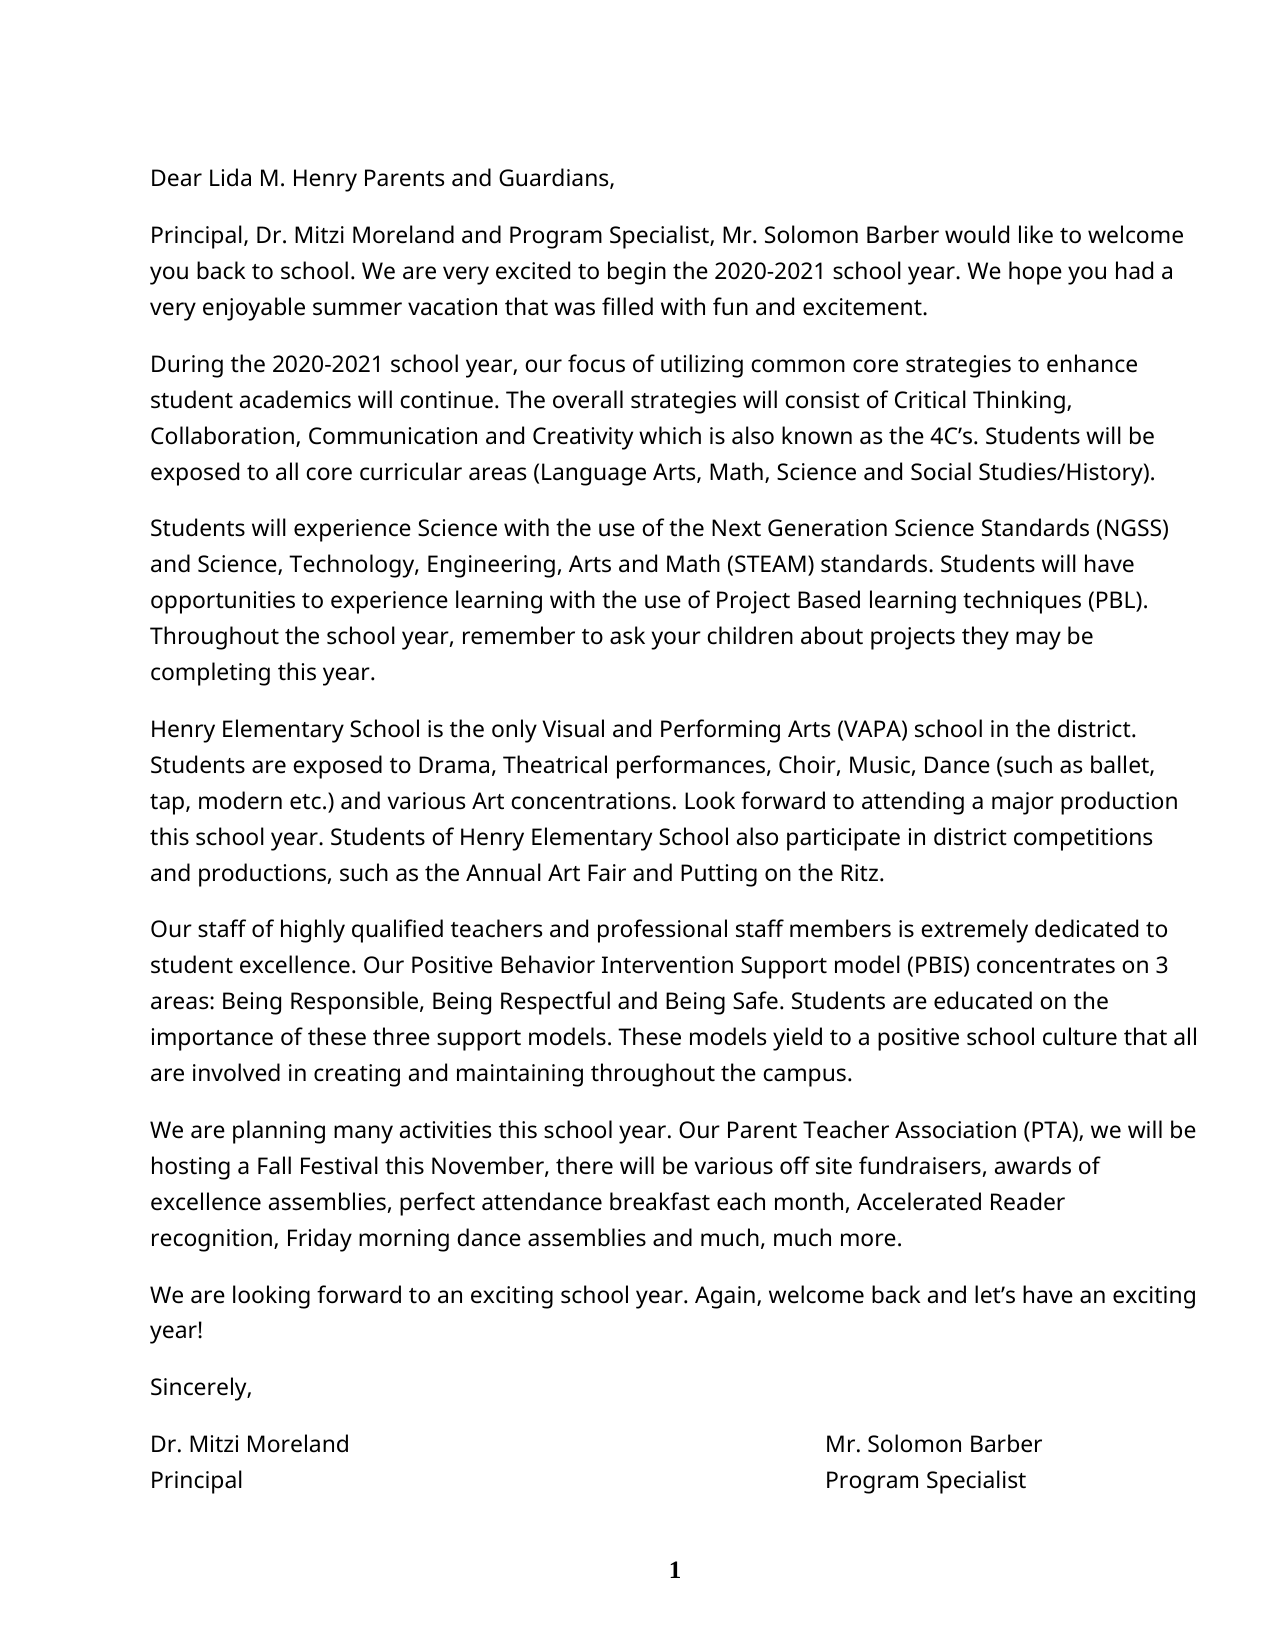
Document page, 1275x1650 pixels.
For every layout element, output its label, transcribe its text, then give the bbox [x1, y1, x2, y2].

text Students will experience Science with the use of the Next Generation Science Standards (NGSS) and Science, Technology, Engineering, Arts and Math (STEAM) standards. Students will have opportunities to experience learning with the use of Project Based learning techniques (PBL). Throughout the school year, remember to ask your children about projects they may be completing this year. [150, 512, 1200, 687]
text During the 2020-2021 school year, our focus of utilizing common core strategies to enhance student academics will continue. The overall strategies will consist of Critical Thinking, Collaboration, Communication and Creativity which is also known as the 4C’s. Students will be exposed to all core curricular areas (Language Arts, Math, Science and Social Studies/History). [150, 348, 1200, 487]
text We are planning many activities this school year. Our Parent Teacher Association (PTA), we will be hosting a Fall Festival this November, there will be various off site fundraisers, awards of excellence assemblies, perfect attendance breakfast each month, Accelerated Reader recognition, Friday morning dance assemblies and much, much more. [150, 1114, 1200, 1253]
text Dr. Mitzi Moreland Mr. Solomon Barber [150, 1428, 1200, 1459]
text Principal, Dr. Mitzi Moreland and Program Specialist, Mr. Solomon Barber would like to welcome you back to school. We are very excited to begin the 2020-2021 school year. We hope you had a very enjoyable summer vacation that was filled with fun and excitement. [150, 219, 1200, 322]
text Dear Lida M. Henry Parents and Guardians, [150, 162, 1200, 194]
text Sincerely, [150, 1371, 1200, 1402]
text Our staff of highly qualified teachers and professional staff members is extremely dedicated to student excellence. Our Positive Behavior Intervention Support model (PBIS) concentrates on 3 areas: Being Responsible, Being Respectful and Being Safe. Students are educated on the importance of these three support models. These models yield to a positive school culture that all are involved in creating and maintaining throughout the campus. [150, 913, 1200, 1088]
text Henry Elementary School is the only Visual and Performing Arts (VAPA) school in the district. Students are exposed to Drama, Theatrical performances, Choir, Music, Dance (such as ballet, tap, modern etc.) and various Art concentrations. Look forward to attending a major production this school year. Students of Henry Elementary School also participate in district competitions and productions, such as the Annual Art Fair and Putting on the Ritz. [150, 713, 1200, 888]
text We are looking forward to an exciting school year. Again, welcome back and let’s have an exciting year! [150, 1278, 1200, 1346]
text Principal Program Specialist [150, 1464, 1200, 1495]
